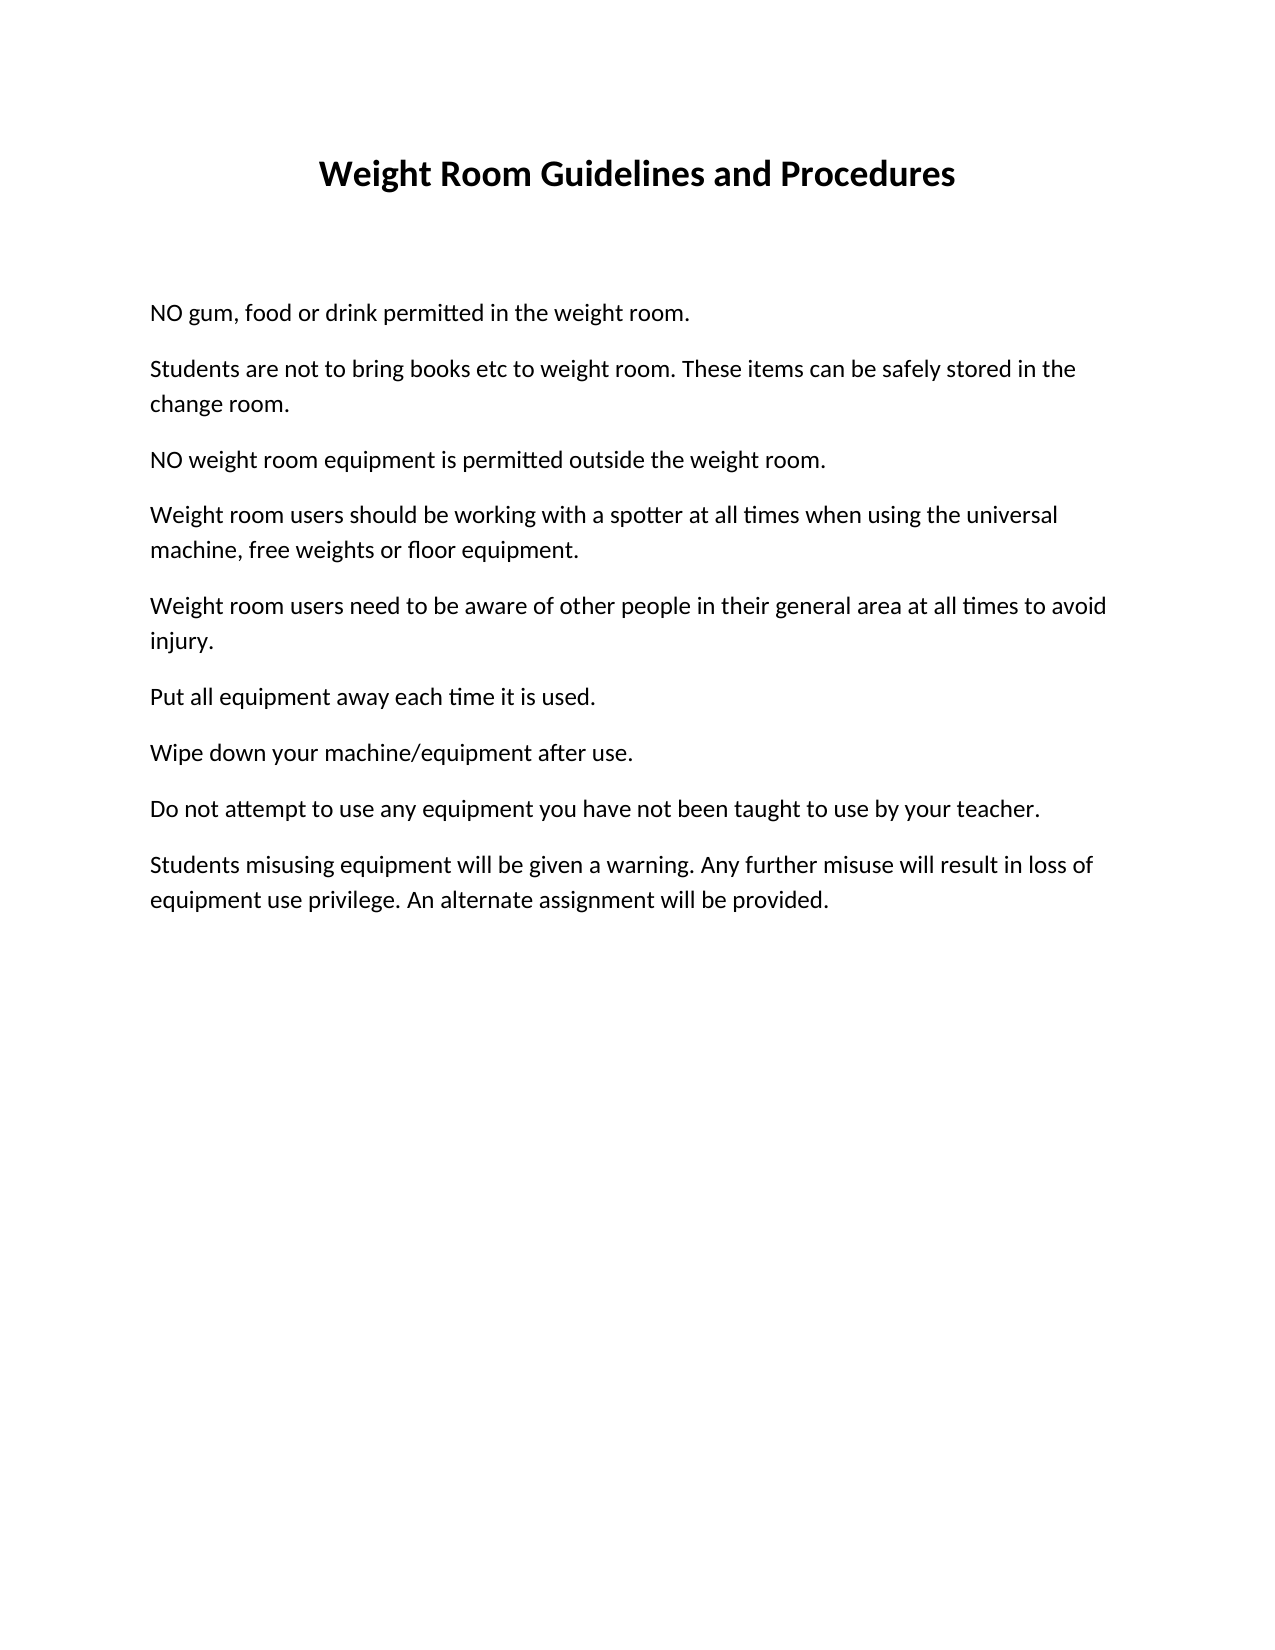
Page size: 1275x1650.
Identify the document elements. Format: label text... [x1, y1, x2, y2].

text Students misusing equipment will be given a warning. Any further misuse will result in loss of equipment use privilege. An alternate assignment will be provided. [150, 849, 1125, 914]
text Do not attempt to use any equipment you have not been taught to use by your teacher. [150, 793, 1125, 823]
text Weight room users need to be aware of other people in their general area at all times to avoid injury. [150, 590, 1125, 656]
text NO gum, food or drink permitted in the weight room. [150, 297, 1125, 328]
text Students are not to bring books etc to weight room. These items can be safely stored in the change room. [150, 353, 1125, 418]
text Put all equipment away each time it is used. [150, 681, 1125, 712]
text Wipe down your machine/equipment after use. [150, 737, 1125, 768]
text Weight room users should be working with a spotter at all times when using the universal machine, free weights or floor equipment. [150, 499, 1125, 565]
text Weight Room Guidelines and Procedures [150, 150, 1125, 196]
text NO weight room equipment is permitted outside the weight room. [150, 444, 1125, 474]
